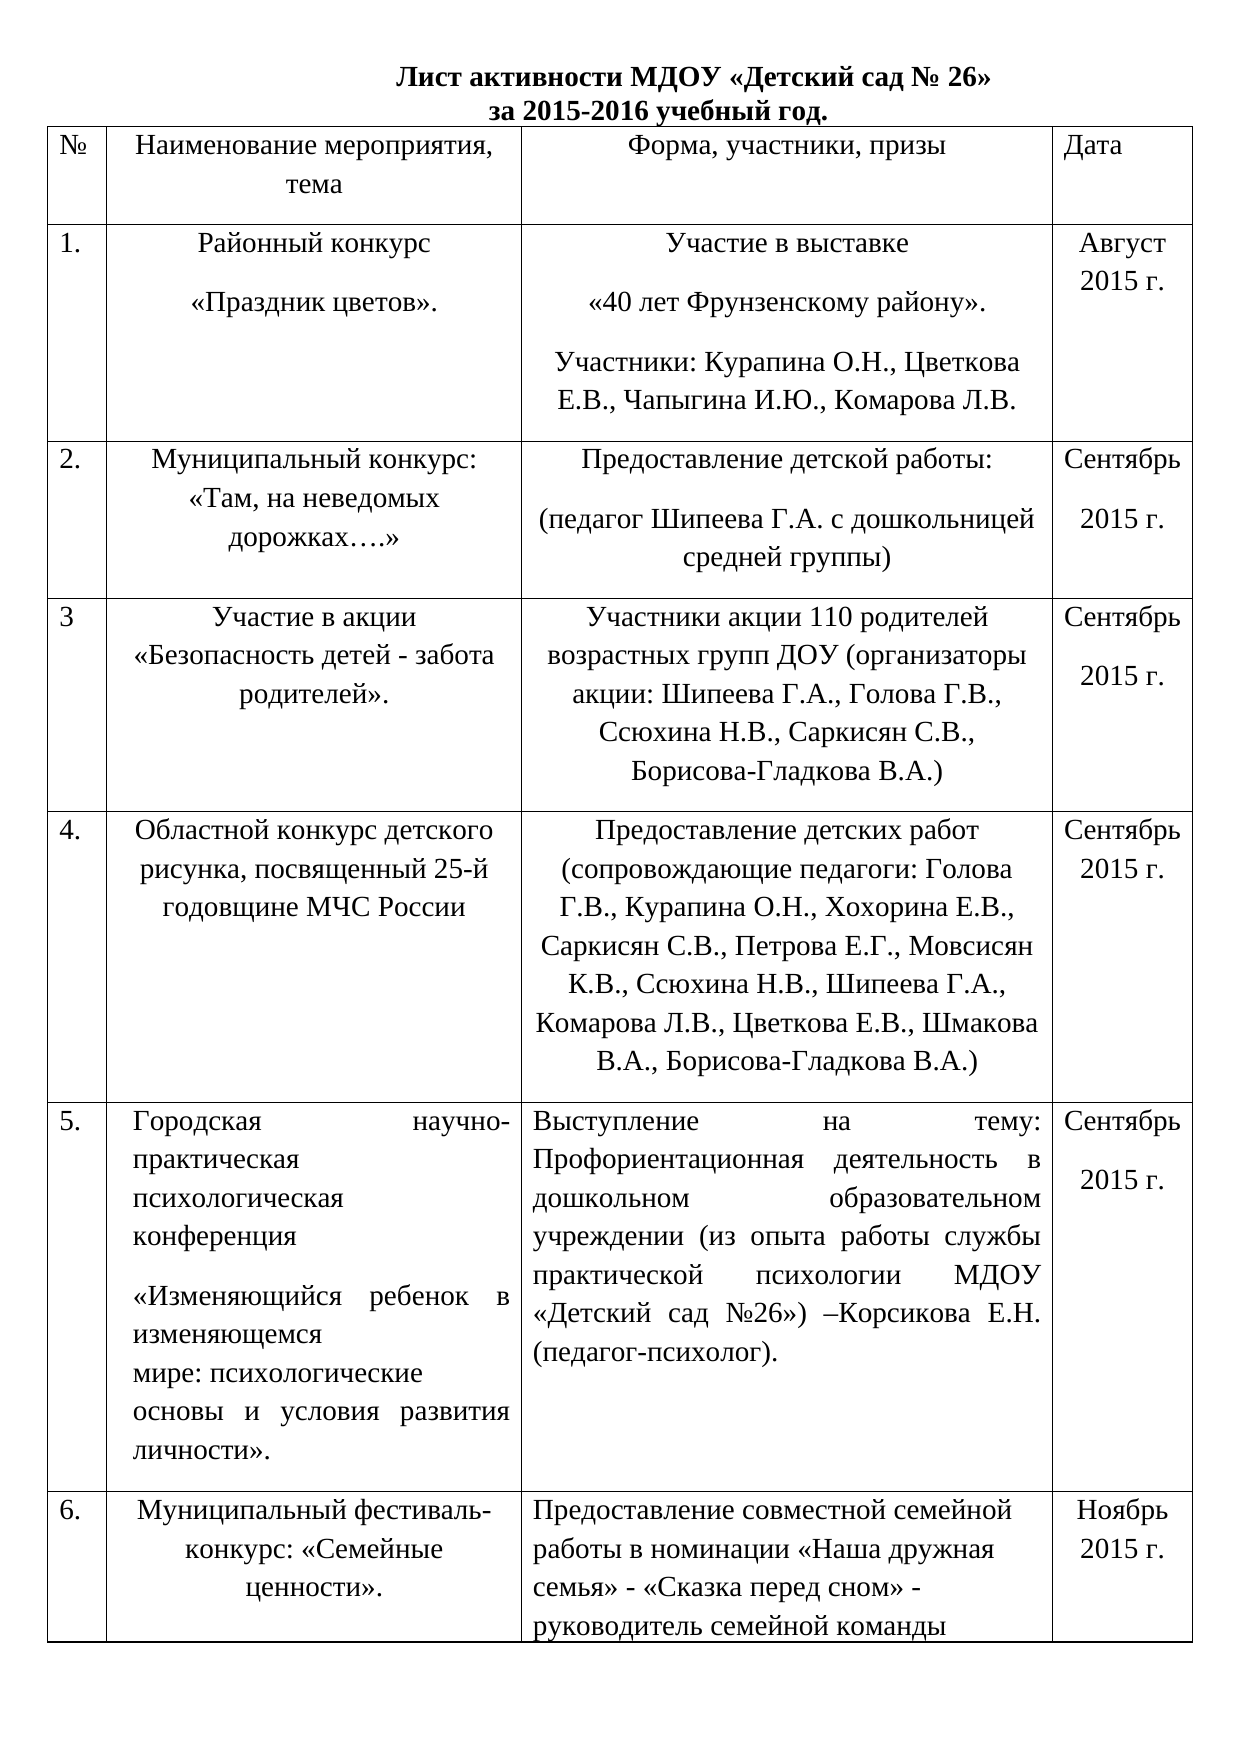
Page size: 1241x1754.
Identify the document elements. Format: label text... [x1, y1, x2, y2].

table_cell 1. [48, 225, 106, 441]
table_cell Районный конкурс «Праздник цветов». [107, 225, 521, 441]
table_cell Сентябрь 2015 г. [1053, 599, 1192, 811]
table_cell Предоставление детских работ (сопровождающие педагоги: Голова Г.В., Курапина О.Н., Хохорина Е.В., Саркисян С.В., Петрова Е.Г., Мовсисян К.В., Ссюхина Н.В., Шипеева Г.А., Комарова Л.В., Цветкова Е.В., Шмакова В.А., Борисова-Гладкова В.А.) [522, 812, 1052, 1102]
table_header Наименование мероприятия, тема [107, 127, 521, 224]
table_cell Ноябрь 2015 г. [1053, 1492, 1192, 1641]
table_cell Выступление на тему: Профориентационная деятельность в дошкольном образовательном учреждении (из опыта работы службы практической психологии МДОУ «Детский сад №26») –Корсикова Е.Н. (педагог-психолог). [522, 1103, 1052, 1491]
table_cell Участие в выставке «40 лет Фрунзенскому району». Участники: Курапина О.Н., Цветкова Е.В., Чапыгина И.Ю., Комарова Л.В. [522, 225, 1052, 441]
list за 2015-2016 учебный год. [136, 93, 1181, 126]
list Лист активности МДОУ «Детский сад № 26» [136, 59, 1181, 93]
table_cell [107, 1492, 521, 1641]
table_cell Участие в акции «Безопасность детей - забота родителей». [107, 599, 521, 811]
table_header Дата [1053, 127, 1192, 224]
table_header № [48, 127, 106, 224]
table_cell Сентябрь 2015 г. [1053, 812, 1192, 1102]
table_cell Муниципальный конкурс: «Там, на неведомых дорожках….» [107, 442, 521, 598]
table_cell Областной конкурс детского рисунка, посвященный 25-й годовщине МЧС России [107, 812, 521, 1102]
table_cell 2. [48, 442, 106, 598]
table_cell 4. [48, 812, 106, 1102]
table_cell Предоставление детской работы: (педагог Шипеева Г.А. с дошкольницей средней группы) [522, 442, 1052, 598]
table_cell 5. [48, 1103, 106, 1491]
table_cell Сентябрь 2015 г. [1053, 1103, 1192, 1491]
table_cell Август 2015 г. [1053, 225, 1192, 441]
table_cell 3 [48, 599, 106, 811]
table_cell Сентябрь 2015 г. [1053, 442, 1192, 598]
table_cell 6. [48, 1492, 106, 1641]
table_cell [522, 1492, 1052, 1641]
table_cell Городская научно-практическая психологическая конференция «Изменяющийся ребенок в изменяющемся мире: психологические основы и условия развития личности». [107, 1103, 521, 1491]
table_header Форма, участники, призы [522, 127, 1052, 224]
table_cell Участники акции 110 родителей возрастных групп ДОУ (организаторы акции: Шипеева Г.А., Голова Г.В., Ссюхина Н.В., Саркисян С.В., Борисова-Гладкова В.А.) [522, 599, 1052, 811]
